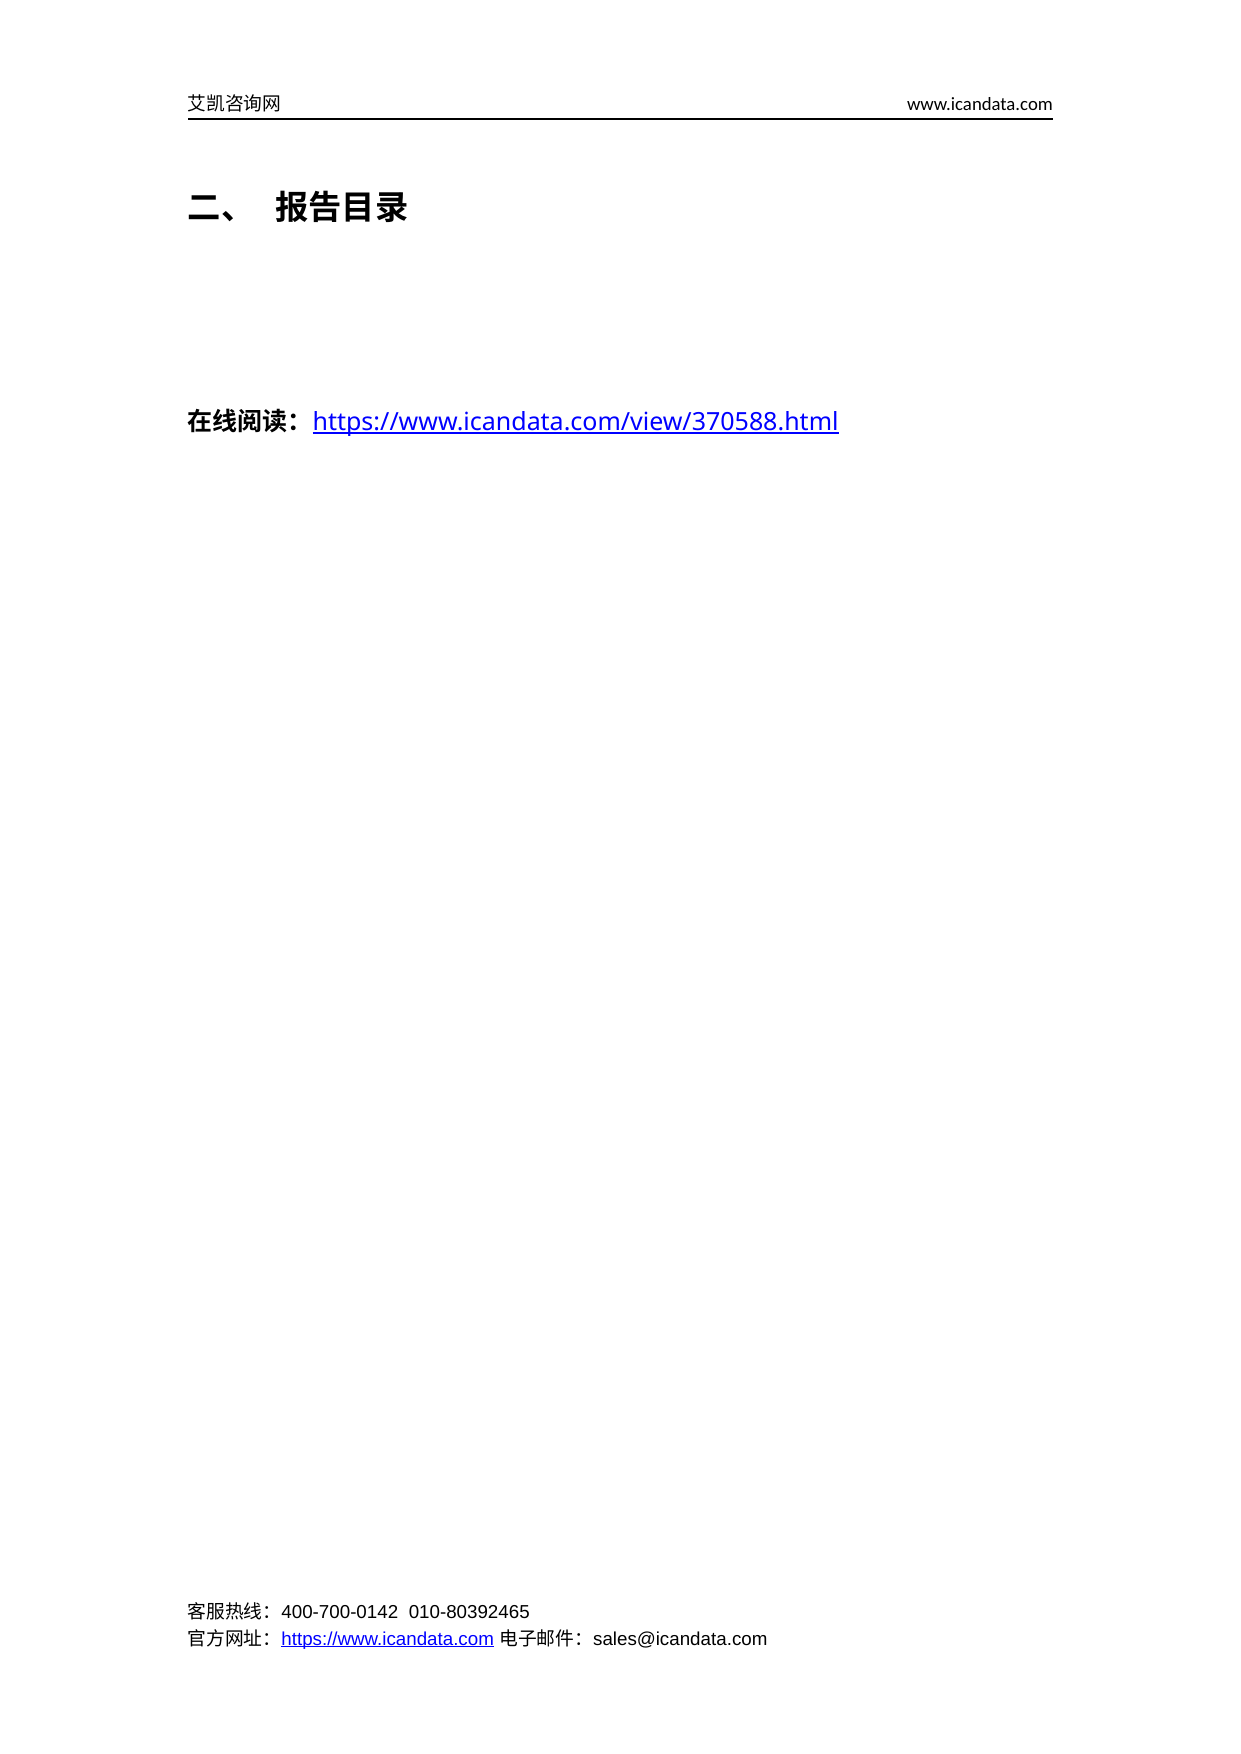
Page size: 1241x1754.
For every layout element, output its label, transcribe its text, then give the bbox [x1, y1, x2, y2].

text 在线阅读：https://www.icandata.com/view/370588.html [187, 387, 1053, 452]
subtitle 报告目录 [187, 172, 1053, 237]
